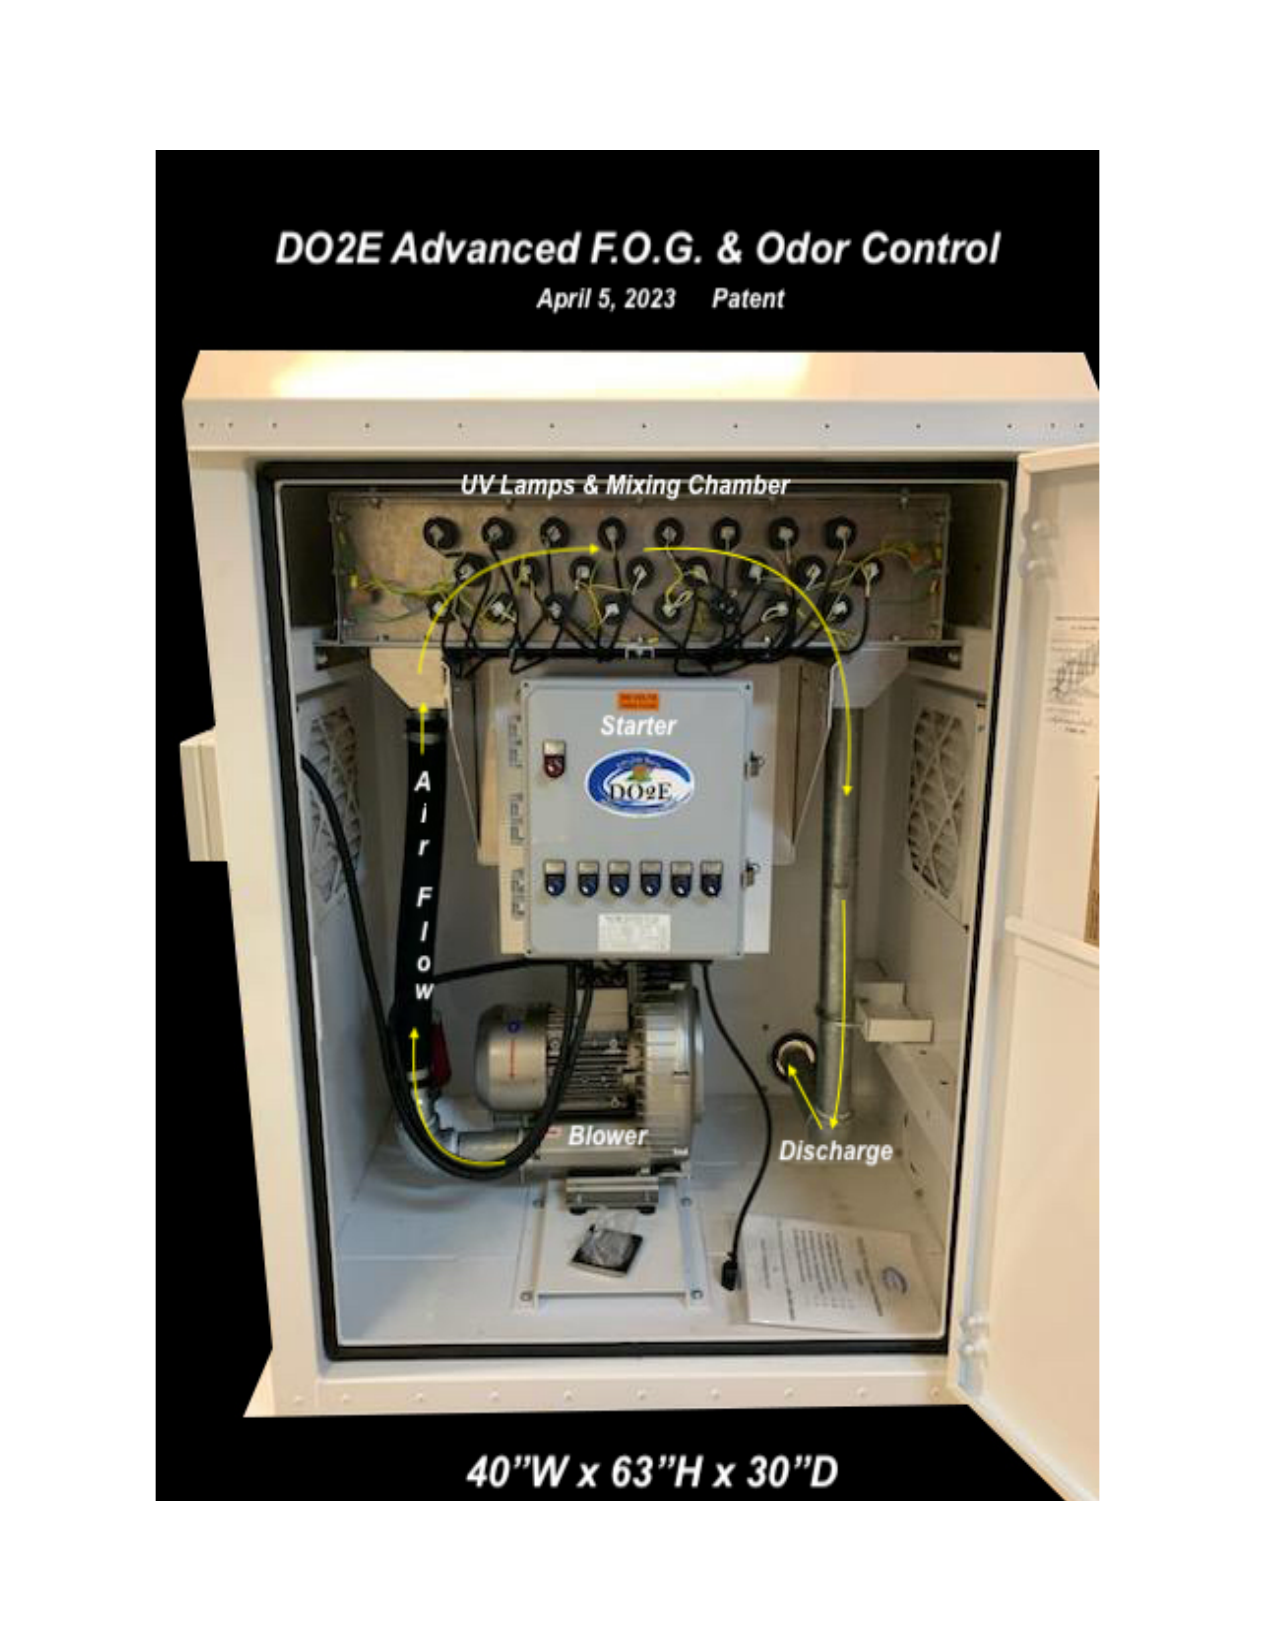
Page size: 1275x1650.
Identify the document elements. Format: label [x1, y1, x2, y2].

picture [155, 150, 1100, 1501]
